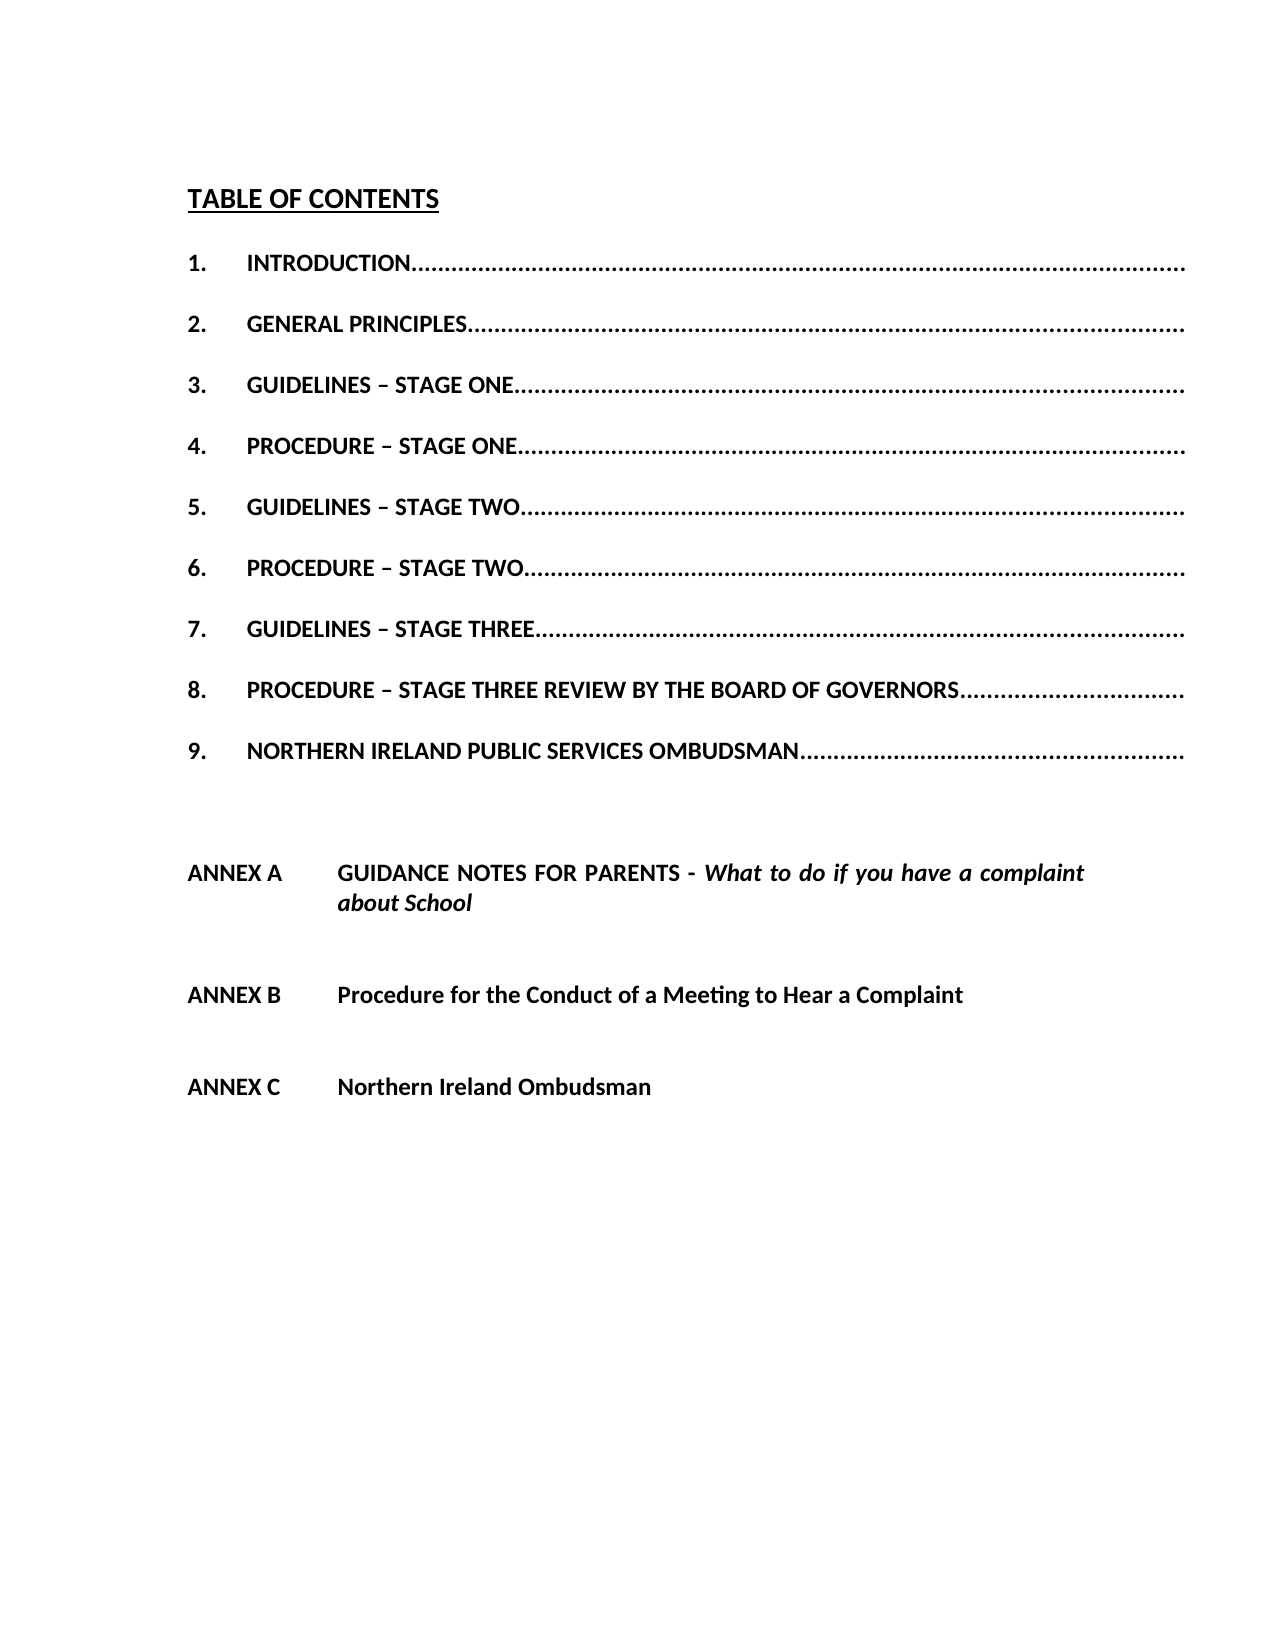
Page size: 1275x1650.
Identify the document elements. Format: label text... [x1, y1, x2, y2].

text ANNEX A GUIDANCE NOTES FOR PARENTS - What to do if you have a complaint about School [187, 857, 1087, 918]
text 2. GENERAL PRINCIPLES 3 [187, 308, 1087, 338]
text 7. GUIDELINES – STAGE THREE 7 [187, 613, 1087, 643]
text TABLE OF CONTENTS [187, 181, 1087, 216]
text 9. NORTHERN IRELAND PUBLIC SERVICES OMBUDSMAN 9 [187, 735, 1087, 766]
text 3. GUIDELINES – STAGE ONE 4 [187, 369, 1087, 399]
text 6. PROCEDURE – STAGE TWO 6 [187, 552, 1087, 582]
text 4. PROCEDURE – STAGE ONE 4 [187, 430, 1087, 460]
text 8. PROCEDURE – STAGE THREE REVIEW BY THE BOARD OF GOVERNORS 7 [187, 674, 1087, 704]
text 1. INTRODUCTION 3 [187, 247, 1087, 277]
text ANNEX B Procedure for the Conduct of a Meeting to Hear a Complaint [187, 979, 1087, 1010]
text ANNEX C Northern Ireland Ombudsman [187, 1071, 1087, 1101]
text 5. GUIDELINES – STAGE TWO 5 [187, 491, 1087, 521]
